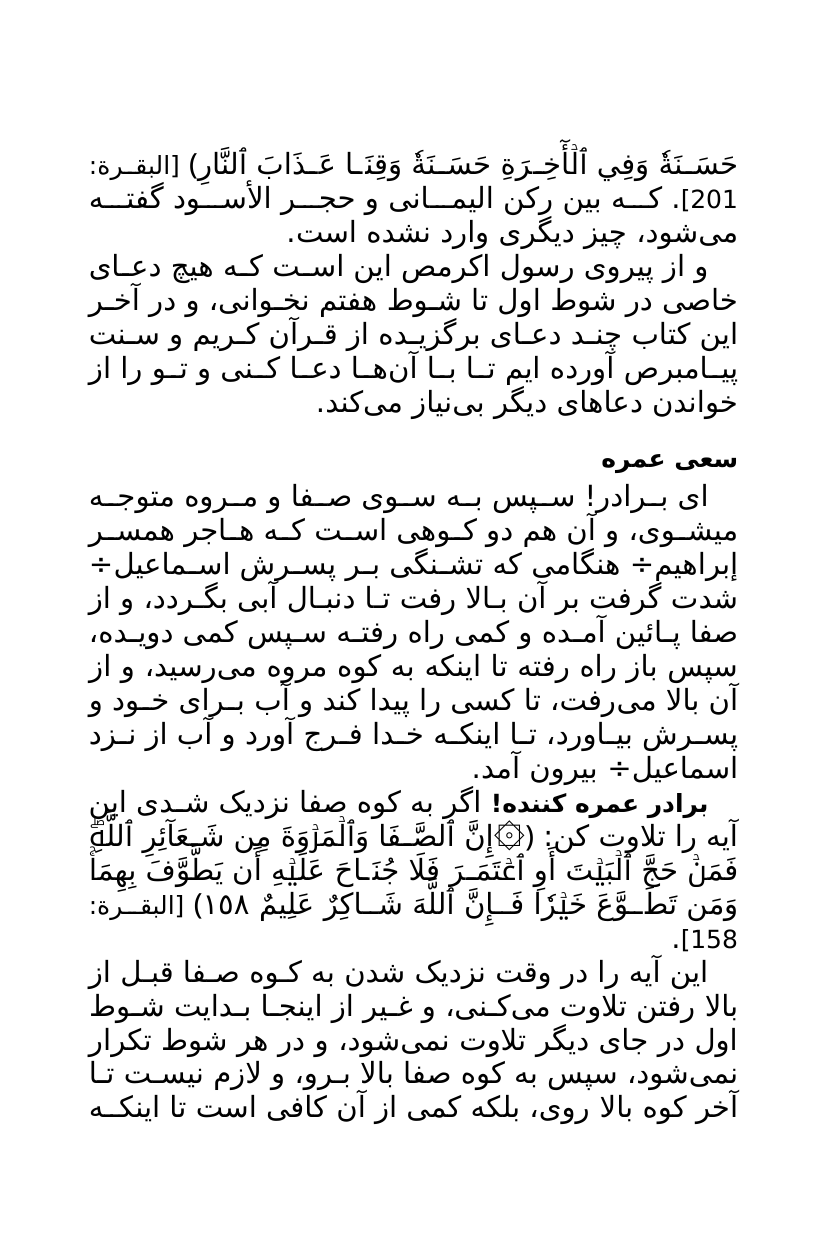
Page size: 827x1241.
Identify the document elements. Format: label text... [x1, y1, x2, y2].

text برادر عمره كننده! اگر به کوه صفا نزدیک شدی این آیه را تلاوت کن: ﴿۞إِنَّ ٱلصَّفَا وَٱلۡمَرۡوَةَ مِن شَعَآئِرِ ٱللَّهِۖ فَمَنۡ حَجَّ ٱلۡبَيۡتَ أَوِ ٱعۡتَمَرَ فَلَا جُنَاحَ عَلَيۡهِ أَن يَطَّوَّفَ بِهِمَاۚ وَمَن تَطَوَّعَ خَيۡرٗا فَإِنَّ ٱللَّهَ شَاكِرٌ عَلِيمٌ ١٥٨﴾ [البقرة:158]. [89, 785, 738, 955]
text سعی عمره [89, 444, 738, 473]
text و از پیروی رسول اکرمص این است که هیچ دعای خاصی در شوط اول تا شوط هفتم نخوانی، و در آخر این کتاب چند دعای برگزیده از قرآن کریم و سنت پیامبرص آورده ایم تا با آن‌ها دعا کنی و تو را از خواندن دعاهای دیگر بی‌نیاز می‌کند. [89, 249, 738, 419]
text ای برادر! سپس به سوی صفا و مروه متوجه میشوی، و آن هم دو کوهی است که هاجر همسر إبراهیم÷ هنگامی که تشنگی بر پسرش اسماعیل÷ شدت گرفت بر آن بالا رفت تا دنبال آبی بگردد، و از صفا پائین آمده و کمی راه رفته سپس کمی دویده، سپس باز راه رفته تا اینکه به کوه مروه می‌رسید، و از آن بالا می‌رفت، تا کسی را پیدا کند و آب برای خود و پسرش بیاورد، تا اینکه خدا فرج آورد و آب از نزد اسماعیل÷ بیرون آمد. [89, 479, 738, 785]
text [89, 147, 738, 249]
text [89, 955, 738, 1125]
